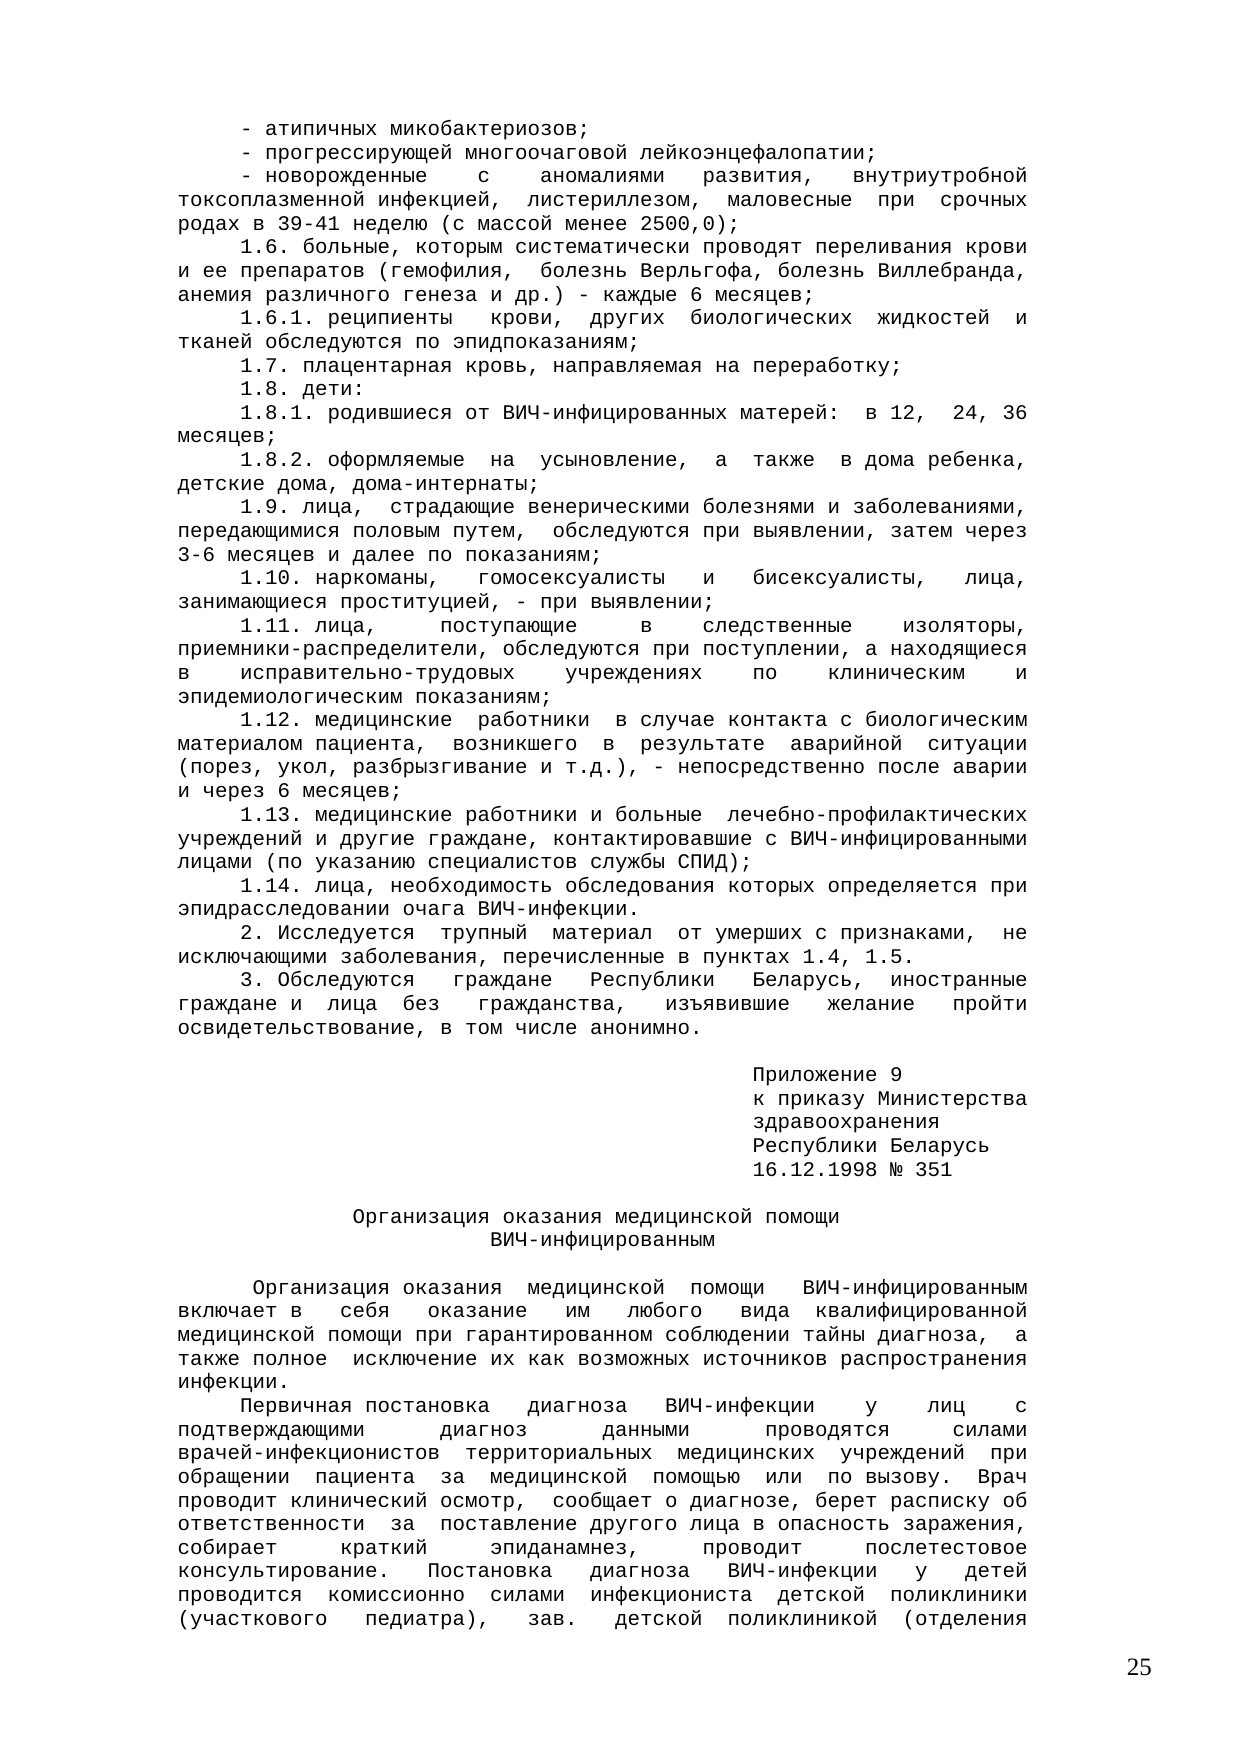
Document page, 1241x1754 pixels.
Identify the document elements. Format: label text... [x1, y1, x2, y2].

text материалом пациента, возникшего в результате аварийной ситуации [177, 733, 1152, 757]
text эпидрасследовании очага ВИЧ-инфекции. [177, 898, 1152, 922]
text (участкового педиатра), зав. детской поликлиникой (отделения [177, 1608, 1152, 1631]
text - новорожденные с аномалиями развития, внутриутробной [177, 165, 1152, 189]
text здравоохранения [177, 1111, 1152, 1135]
text 1.8. дети: [177, 378, 1152, 402]
text 1.6. больные, которым систематически проводят переливания крови [177, 236, 1152, 260]
text консультирование. Постановка диагноза ВИЧ-инфекции у детей [177, 1561, 1152, 1584]
text граждане и лица без гражданства, изъявившие желание пройти [177, 993, 1152, 1017]
text 2. Исследуется трупный материал от умерших с признаками, не [177, 922, 1152, 946]
text также полное исключение их как возможных источников распространения [177, 1348, 1152, 1371]
text 1.6.1. реципиенты крови, других биологических жидкостей и [177, 307, 1152, 331]
text 1.7. плацентарная кровь, направляемая на переработку; [177, 354, 1152, 378]
text - прогрессирующей многоочаговой лейкоэнцефалопатии; [177, 142, 1152, 165]
text обращении пациента за медицинской помощью или по вызову. Врач [177, 1466, 1152, 1489]
text в исправительно-трудовых учреждениях по клиническим и [177, 662, 1152, 686]
text освидетельствование, в том числе анонимно. [177, 1017, 1152, 1040]
text 1.14. лица, необходимость обследования которых определяется при [177, 875, 1152, 898]
text приемники-распределители, обследуются при поступлении, а находящиеся [177, 638, 1152, 662]
text тканей обследуются по эпидпоказаниям; [177, 331, 1152, 354]
text анемия различного генеза и др.) - каждые 6 месяцев; [177, 284, 1152, 307]
text Приложение 9 [177, 1064, 1152, 1088]
text ВИЧ-инфицированным [177, 1229, 1152, 1253]
text передающимися половым путем, обследуются при выявлении, затем через [177, 520, 1152, 544]
text (порез, укол, разбрызгивание и т.д.), - непосредственно после аварии [177, 757, 1152, 780]
text эпидемиологическим показаниям; [177, 686, 1152, 709]
text Организация оказания медицинской помощи ВИЧ-инфицированным [177, 1277, 1152, 1300]
text родах в 39-41 неделю (с массой менее 2500,0); [177, 213, 1152, 236]
text ответственности за поставление другого лица в опасность заражения, [177, 1513, 1152, 1537]
text к приказу Министерства [177, 1088, 1152, 1111]
text 3-6 месяцев и далее по показаниям; [177, 544, 1152, 567]
text 3. Обследуются граждане Республики Беларусь, иностранные [177, 969, 1152, 993]
text - атипичных микобактериозов; [177, 118, 1152, 142]
text токсоплазменной инфекцией, листериллезом, маловесные при срочных [177, 189, 1152, 213]
text Организация оказания медицинской помощи [177, 1206, 1152, 1229]
text подтверждающими диагноз данными проводятся силами [177, 1419, 1152, 1442]
text собирает краткий эпиданамнез, проводит послетестовое [177, 1537, 1152, 1561]
text 1.8.1. родившиеся от ВИЧ-инфицированных матерей: в 12, 24, 36 [177, 402, 1152, 426]
text Республики Беларусь [177, 1135, 1152, 1158]
text занимающиеся проституцией, - при выявлении; [177, 591, 1152, 615]
text Первичная постановка диагноза ВИЧ-инфекции у лиц с [177, 1395, 1152, 1419]
text включает в себя оказание им любого вида квалифицированной [177, 1300, 1152, 1324]
text медицинской помощи при гарантированном соблюдении тайны диагноза, а [177, 1324, 1152, 1348]
text 16.12.1998 № 351 [177, 1158, 1152, 1182]
text 1.13. медицинские работники и больные лечебно-профилактических [177, 804, 1152, 827]
text лицами (по указанию специалистов службы СПИД); [177, 851, 1152, 875]
text исключающими заболевания, перечисленные в пунктах 1.4, 1.5. [177, 946, 1152, 969]
text и через 6 месяцев; [177, 780, 1152, 804]
text 1.8.2. оформляемые на усыновление, а также в дома ребенка, [177, 449, 1152, 473]
text 1.9. лица, страдающие венерическими болезнями и заболеваниями, [177, 496, 1152, 520]
text врачей-инфекционистов территориальных медицинских учреждений при [177, 1442, 1152, 1466]
text 1.11. лица, поступающие в следственные изоляторы, [177, 615, 1152, 638]
text месяцев; [177, 426, 1152, 449]
text 1.12. медицинские работники в случае контакта с биологическим [177, 709, 1152, 733]
text учреждений и другие граждане, контактировавшие с ВИЧ-инфицированными [177, 827, 1152, 851]
text 1.10. наркоманы, гомосексуалисты и бисексуалисты, лица, [177, 567, 1152, 591]
text инфекции. [177, 1371, 1152, 1395]
text и ее препаратов (гемофилия, болезнь Верльгофа, болезнь Виллебранда, [177, 260, 1152, 284]
text детские дома, дома-интернаты; [177, 473, 1152, 496]
text проводит клинический осмотр, сообщает о диагнозе, берет расписку об [177, 1489, 1152, 1513]
text проводится комиссионно силами инфекциониста детской поликлиники [177, 1584, 1152, 1608]
